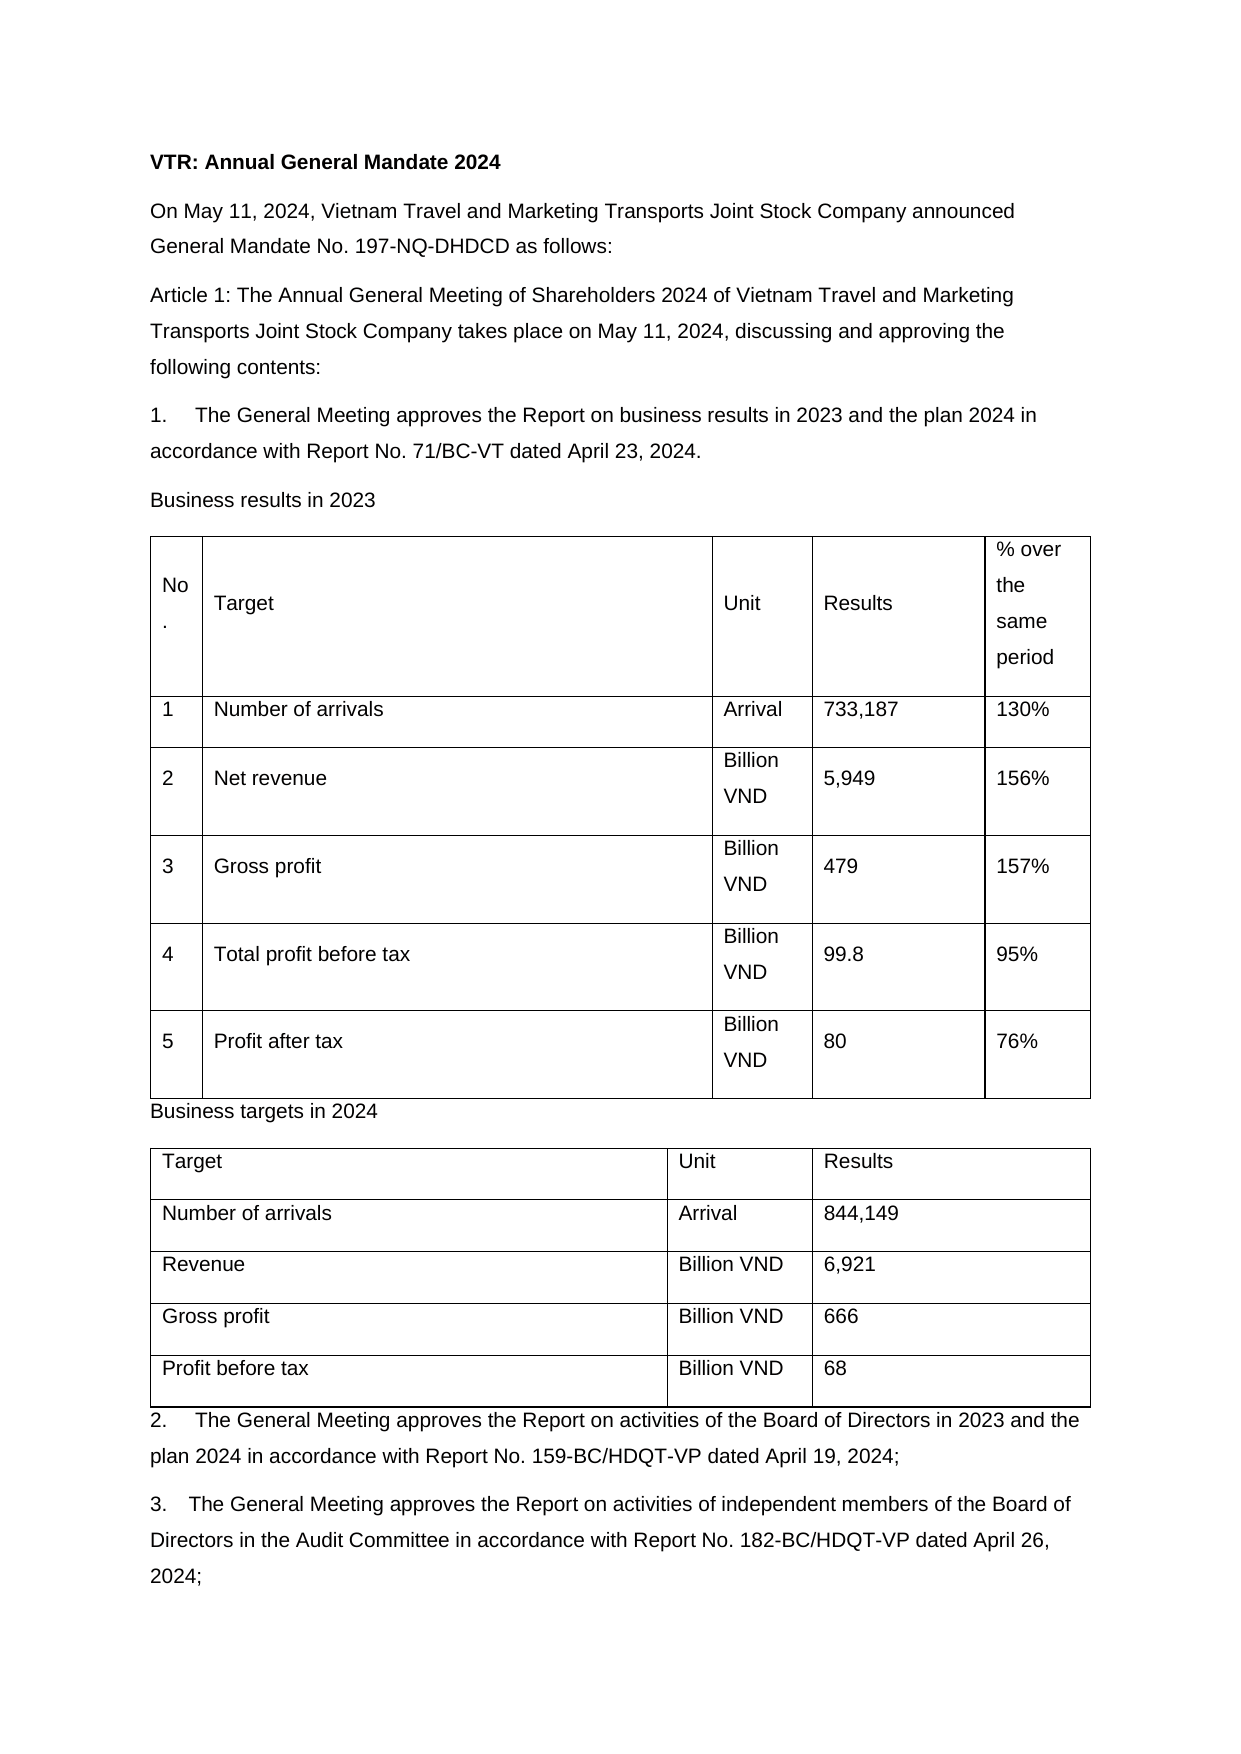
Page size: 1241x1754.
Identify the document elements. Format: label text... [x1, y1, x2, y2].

table_cell Billion VND [713, 924, 812, 1010]
table_cell Gross profit [151, 1304, 667, 1355]
table_cell Revenue [151, 1252, 667, 1303]
table_cell 5 [151, 1011, 202, 1098]
text On May 11, 2024, Vietnam Travel and Marketing Transports Joint Stock Company announced General Mandate No. 197-NQ-DHDCD as follows: [150, 198, 1090, 258]
table_header % over the same period [986, 537, 1090, 696]
table_cell 68 [813, 1356, 1090, 1406]
table_cell Billion VND [668, 1252, 812, 1303]
table_cell 130% [986, 697, 1090, 747]
text Article 1: The Annual General Meeting of Shareholders 2024 of Vietnam Travel and Marketing Transports Joint Stock Company takes place on May 11, 2024, discussing and approving the following contents: [150, 283, 1090, 379]
table_cell Number of arrivals [203, 697, 712, 747]
text Business results in 2023 [150, 487, 1090, 511]
table_header Results [813, 1149, 1090, 1199]
table_cell Profit before tax [151, 1356, 667, 1406]
table_header No. [151, 537, 202, 696]
table_cell Gross profit [203, 836, 712, 923]
text Business targets in 2024 [150, 1099, 1090, 1123]
table_cell 5,949 [813, 748, 984, 835]
table_cell Net revenue [203, 748, 712, 835]
table_cell 157% [986, 836, 1090, 923]
table_header Results [813, 537, 984, 696]
table_cell Billion VND [668, 1356, 812, 1406]
table_cell 1 [151, 697, 202, 747]
table_cell Billion VND [668, 1304, 812, 1355]
table_cell Arrival [668, 1200, 812, 1251]
table_cell 733,187 [813, 697, 984, 747]
table_cell 3 [151, 836, 202, 923]
table_header Target [151, 1149, 667, 1199]
list The General Meeting approves the Report on business results in 2023 and the plan 2024 in accordance with Report No. 71/BC-VT dated April 23, 2024. [150, 403, 1090, 463]
table_cell 80 [813, 1011, 984, 1098]
table_cell 479 [813, 836, 984, 923]
text VTR: Annual General Mandate 2024 [150, 150, 1090, 174]
table_cell Billion VND [713, 1011, 812, 1098]
table_cell Arrival [713, 697, 812, 747]
table_header Unit [668, 1149, 812, 1199]
table_cell Billion VND [713, 836, 812, 923]
table_cell Number of arrivals [151, 1200, 667, 1251]
table_cell 76% [986, 1011, 1090, 1098]
list The General Meeting approves the Report on activities of independent members of the Board of Directors in the Audit Committee in accordance with Report No. 182-BC/HDQT-VP dated April 26, 2024; [150, 1492, 1090, 1588]
table_header Unit [713, 537, 812, 696]
table_cell 4 [151, 924, 202, 1010]
table_cell 99.8 [813, 924, 984, 1010]
table_cell Billion VND [713, 748, 812, 835]
table_cell Profit after tax [203, 1011, 712, 1098]
table_cell 2 [151, 748, 202, 835]
table_cell 6,921 [813, 1252, 1090, 1303]
table_header Target [203, 537, 712, 696]
table_cell 95% [986, 924, 1090, 1010]
table_cell 666 [813, 1304, 1090, 1355]
table_cell 156% [986, 748, 1090, 835]
table_cell Total profit before tax [203, 924, 712, 1010]
list The General Meeting approves the Report on activities of the Board of Directors in 2023 and the plan 2024 in accordance with Report No. 159-BC/HDQT-VP dated April 19, 2024; [150, 1408, 1090, 1467]
table_cell 844,149 [813, 1200, 1090, 1251]
